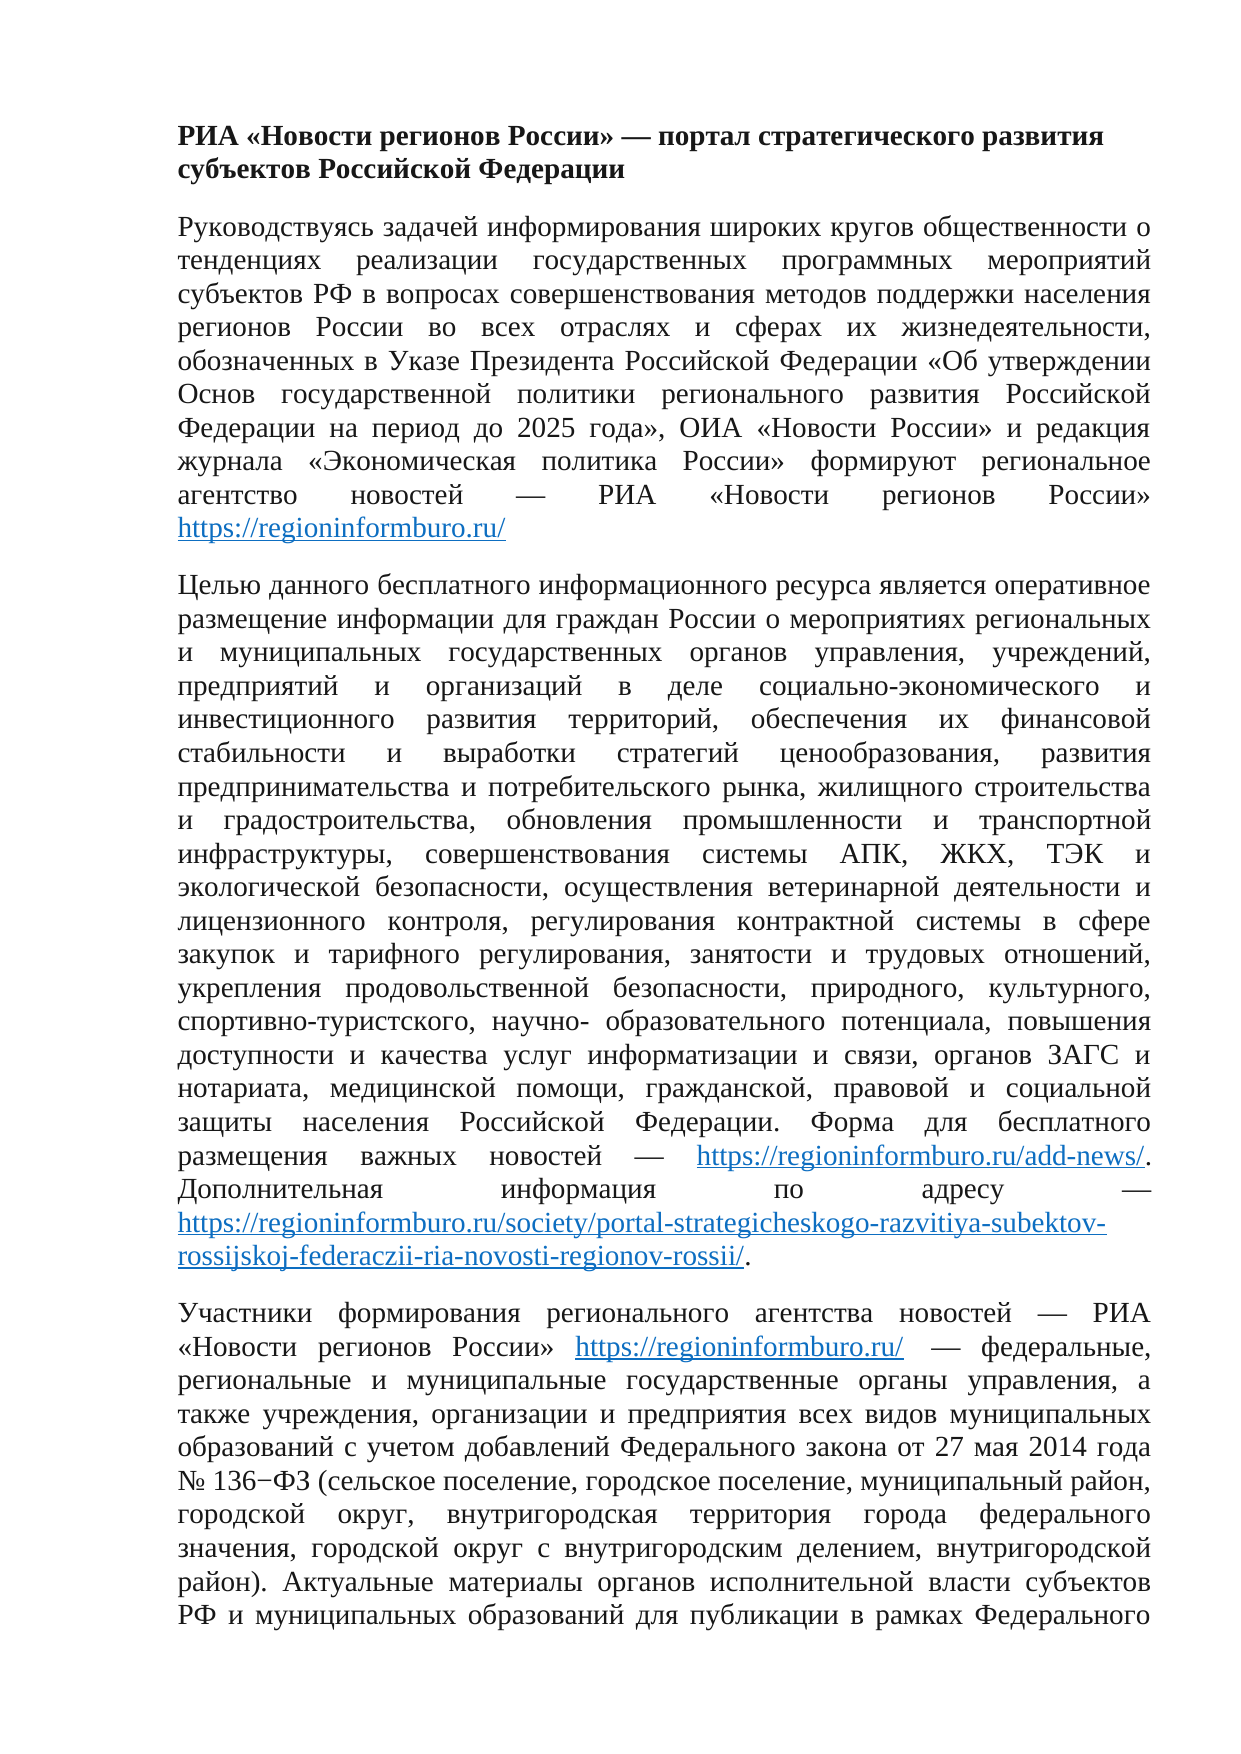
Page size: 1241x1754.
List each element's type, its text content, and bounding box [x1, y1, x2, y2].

text РИА «Новости регионов России» — портал стратегического развития субъектов Российской Федерации [177, 118, 1152, 185]
text Руководствуясь задачей информирования широких кругов общественности о тенденциях реализации государственных программных мероприятий субъектов РФ в вопросах совершенствования методов поддержки населения регионов России во всех отраслях и сферах их жизнедеятельности, обозначенных в Указе Президента Российской Федерации «Об утверждении Основ государственной политики регионального развития Российской Федерации на период до 2025 года», ОИА «Новости России» и редакция журнала «Экономическая политика России» формируют региональное агентство новостей — РИА «Новости регионов России» https://regioninformburo.ru/ [177, 209, 1152, 544]
text Целью данного бесплатного информационного ресурса является оперативное размещение информации для граждан России о мероприятиях региональных и муниципальных государственных органов управления, учреждений, предприятий и организаций в деле социально-экономического и инвестиционного развития территорий, обеспечения их финансовой стабильности и выработки стратегий ценообразования, развития предпринимательства и потребительского рынка, жилищного строительства и градостроительства, обновления промышленности и транспортной инфраструктуры, совершенствования системы АПК, ЖКХ, ТЭК и экологической безопасности, осуществления ветеринарной деятельности и лицензионного контроля, регулирования контрактной системы в сфере закупок и тарифного регулирования, занятости и трудовых отношений, укрепления продовольственной безопасности, природного, культурного, спортивно-туристского, научно- образовательного потенциала, повышения доступности и качества услуг информатизации и связи, органов ЗАГС и нотариата, медицинской помощи, гражданской, правовой и социальной защиты населения Российской Федерации. Форма для бесплатного размещения важных новостей — https://regioninformburo.ru/add-news/. Дополнительная информация по адресу — https://regioninformburo.ru/society/portal-strategicheskogo-razvitiya-subektov-rossijskoj-federaczii-ria-novosti-regionov-rossii/. [177, 567, 1152, 1272]
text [177, 1295, 1152, 1631]
